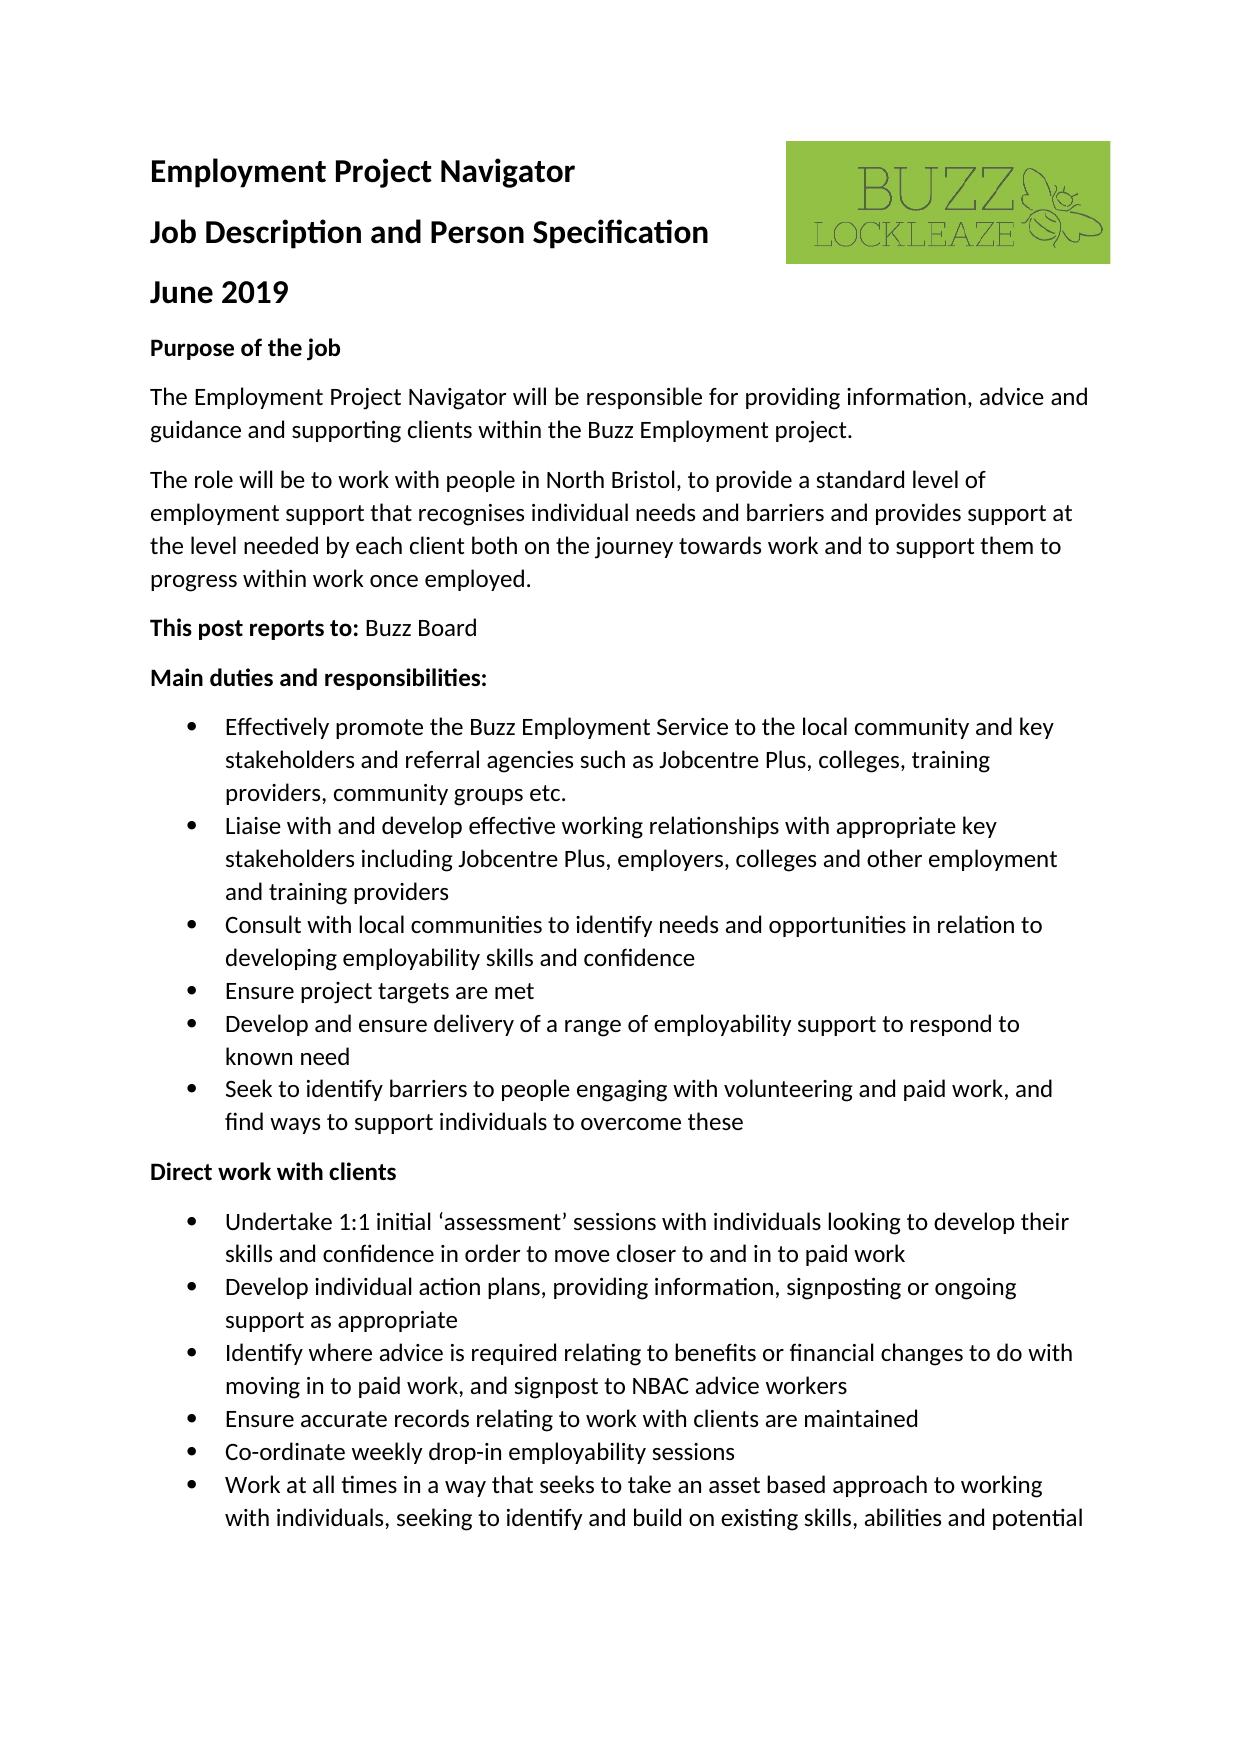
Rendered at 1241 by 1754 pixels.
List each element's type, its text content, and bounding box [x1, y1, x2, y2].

list Develop individual action plans, providing information, signposting or ongoing support as appropriate [187, 1271, 1090, 1335]
text Main duties and responsibilities: [150, 662, 1090, 692]
list Ensure accurate records relating to work with clients are maintained [187, 1403, 1090, 1434]
picture [786, 141, 1111, 264]
text The Employment Project Navigator will be responsible for providing information, advice and guidance and supporting clients within the Buzz Employment project. [150, 381, 1090, 445]
list Ensure project targets are met [187, 975, 1090, 1005]
list Liaise with and develop effective working relationships with appropriate key stakeholders including Jobcentre Plus, employers, colleges and other employment and training providers [187, 810, 1090, 907]
text Job Description and Person Specification [150, 211, 786, 251]
list Undertake 1:1 initial ‘assessment’ sessions with individuals looking to develop their skills and confidence in order to move closer to and in to paid work [187, 1206, 1090, 1269]
text This post reports to: Buzz Board [150, 612, 1090, 643]
text Purpose of the job [150, 332, 1090, 362]
list Co-ordinate weekly drop-in employability sessions [187, 1436, 1090, 1467]
list Seek to identify barriers to people engaging with volunteering and paid work, and find ways to support individuals to overcome these [187, 1073, 1090, 1137]
list Effectively promote the Buzz Employment Service to the local community and key stakeholders and referral agencies such as Jobcentre Plus, colleges, training providers, community groups etc. [187, 711, 1090, 808]
list Work at all times in a way that seeks to take an asset based approach to working with individuals, seeking to identify and build on existing skills, abilities and potential [187, 1469, 1090, 1532]
list Identify where advice is required relating to benefits or financial changes to do with moving in to paid work, and signpost to NBAC advice workers [187, 1337, 1090, 1401]
list Consult with local communities to identify needs and opportunities in relation to developing employability skills and confidence [187, 909, 1090, 972]
text June 2019 [150, 271, 1090, 312]
text Employment Project Navigator [150, 150, 786, 191]
text The role will be to work with people in North Bristol, to provide a standard level of employment support that recognises individual needs and barriers and provides support at the level needed by each client both on the journey towards work and to support them to progress within work once employed. [150, 464, 1090, 593]
list Develop and ensure delivery of a range of employability support to respond to known need [187, 1008, 1090, 1071]
text Direct work with clients [150, 1156, 1090, 1187]
